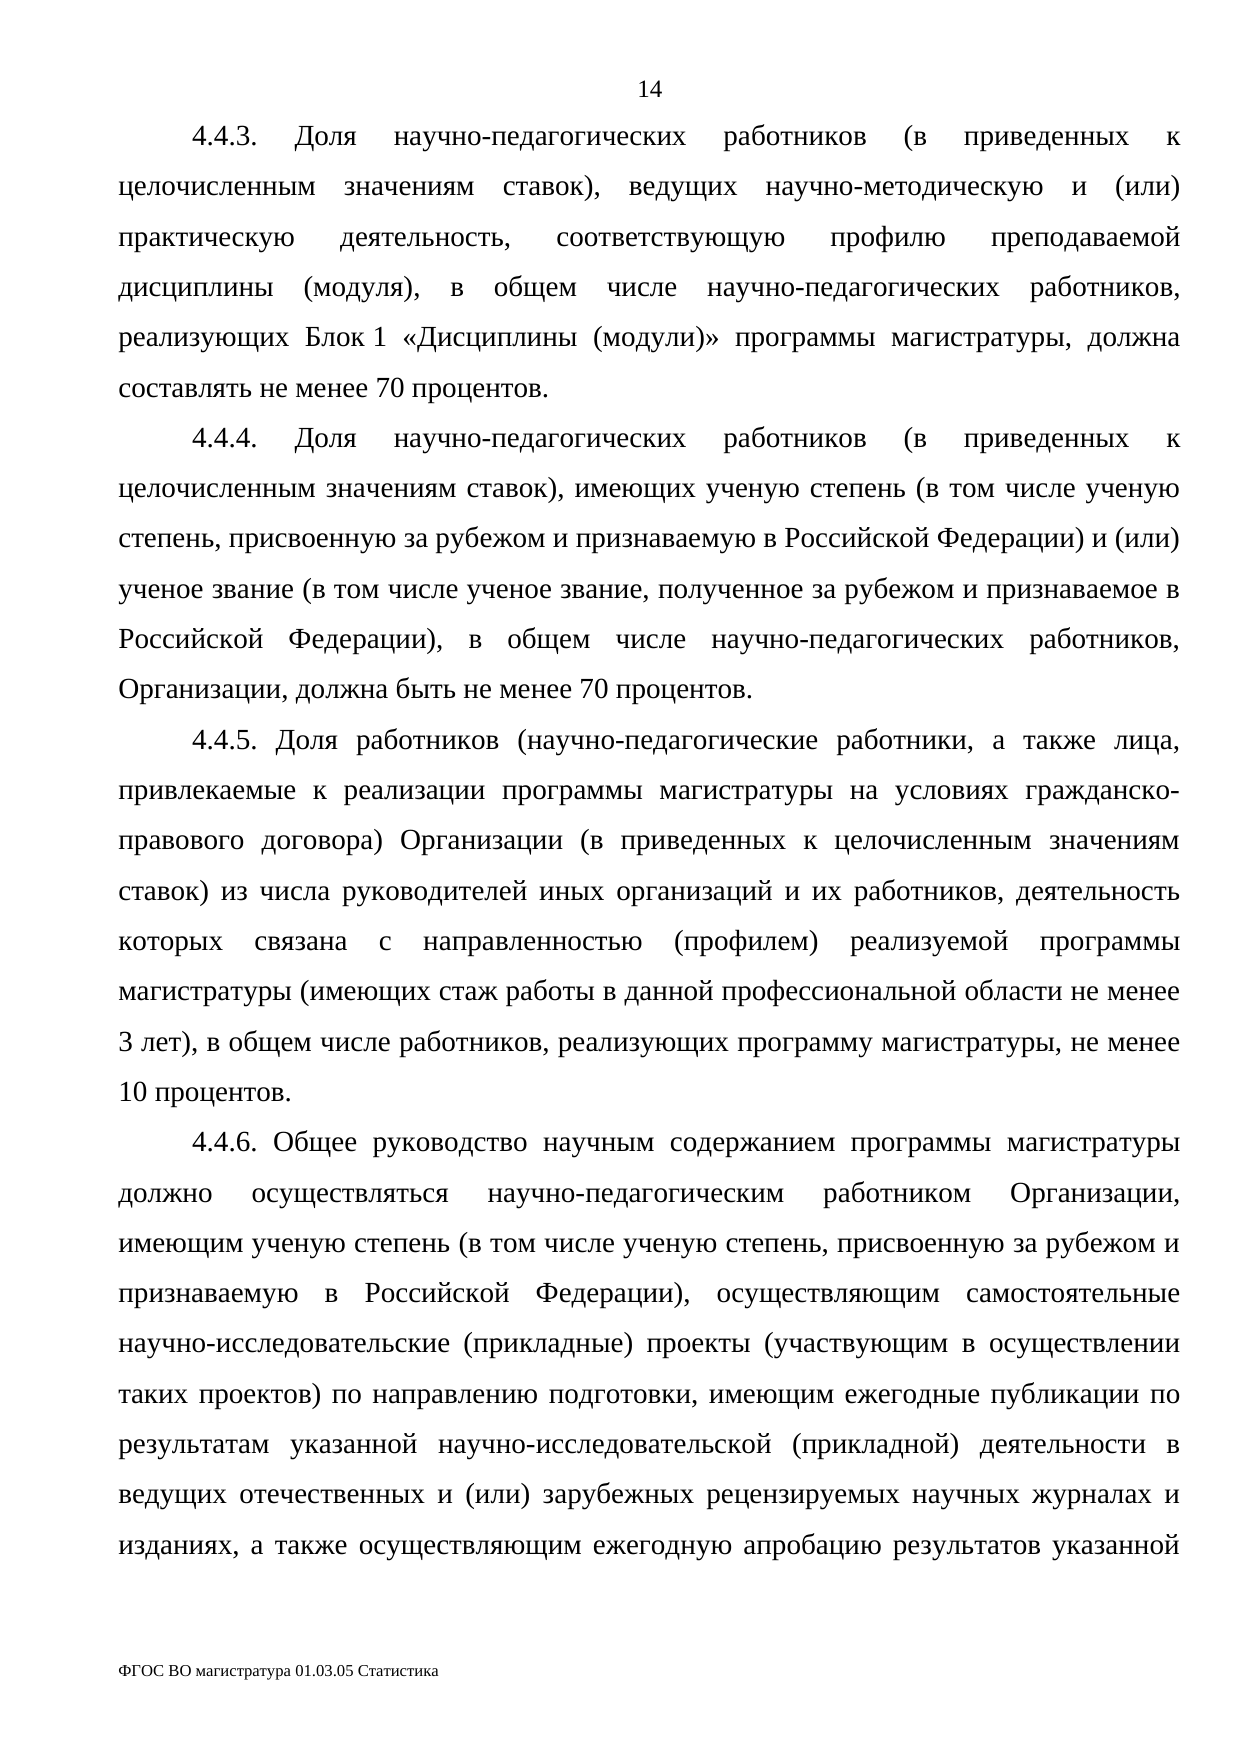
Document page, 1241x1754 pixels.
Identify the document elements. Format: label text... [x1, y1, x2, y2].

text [118, 1124, 1181, 1560]
text 4.4.4. Доля научно-педагогических работников (в приведенных к целочисленным значениям ставок), имеющих ученую степень (в том числе ученую степень, присвоенную за рубежом и признаваемую в Российской Федерации) и (или) ученое звание (в том числе ученое звание, полученное за рубежом и признаваемое в Российской Федерации), в общем числе научно-педагогических работников, Организации, должна быть не менее 70 процентов. [118, 420, 1181, 705]
text 4.4.3. Доля научно-педагогических работников (в приведенных к целочисленным значениям ставок), ведущих научно-методическую и (или) практическую деятельность, соответствующую профилю преподаваемой дисциплины (модуля), в общем числе научно-педагогических работников, реализующих Блок 1 «Дисциплины (модули)» программы магистратуры, должна составлять не менее 70 процентов. [118, 118, 1181, 403]
text 4.4.5. Доля работников (научно-педагогические работники, а также лица, привлекаемые к реализации программы магистратуры на условиях гражданско-правового договора) Организации (в приведенных к целочисленным значениям ставок) из числа руководителей иных организаций и их работников, деятельность которых связана с направленностью (профилем) реализуемой программы магистратуры (имеющих стаж работы в данной профессиональной области не менее 3 лет), в общем числе работников, реализующих программу магистратуры, не менее 10 процентов. [118, 722, 1181, 1108]
